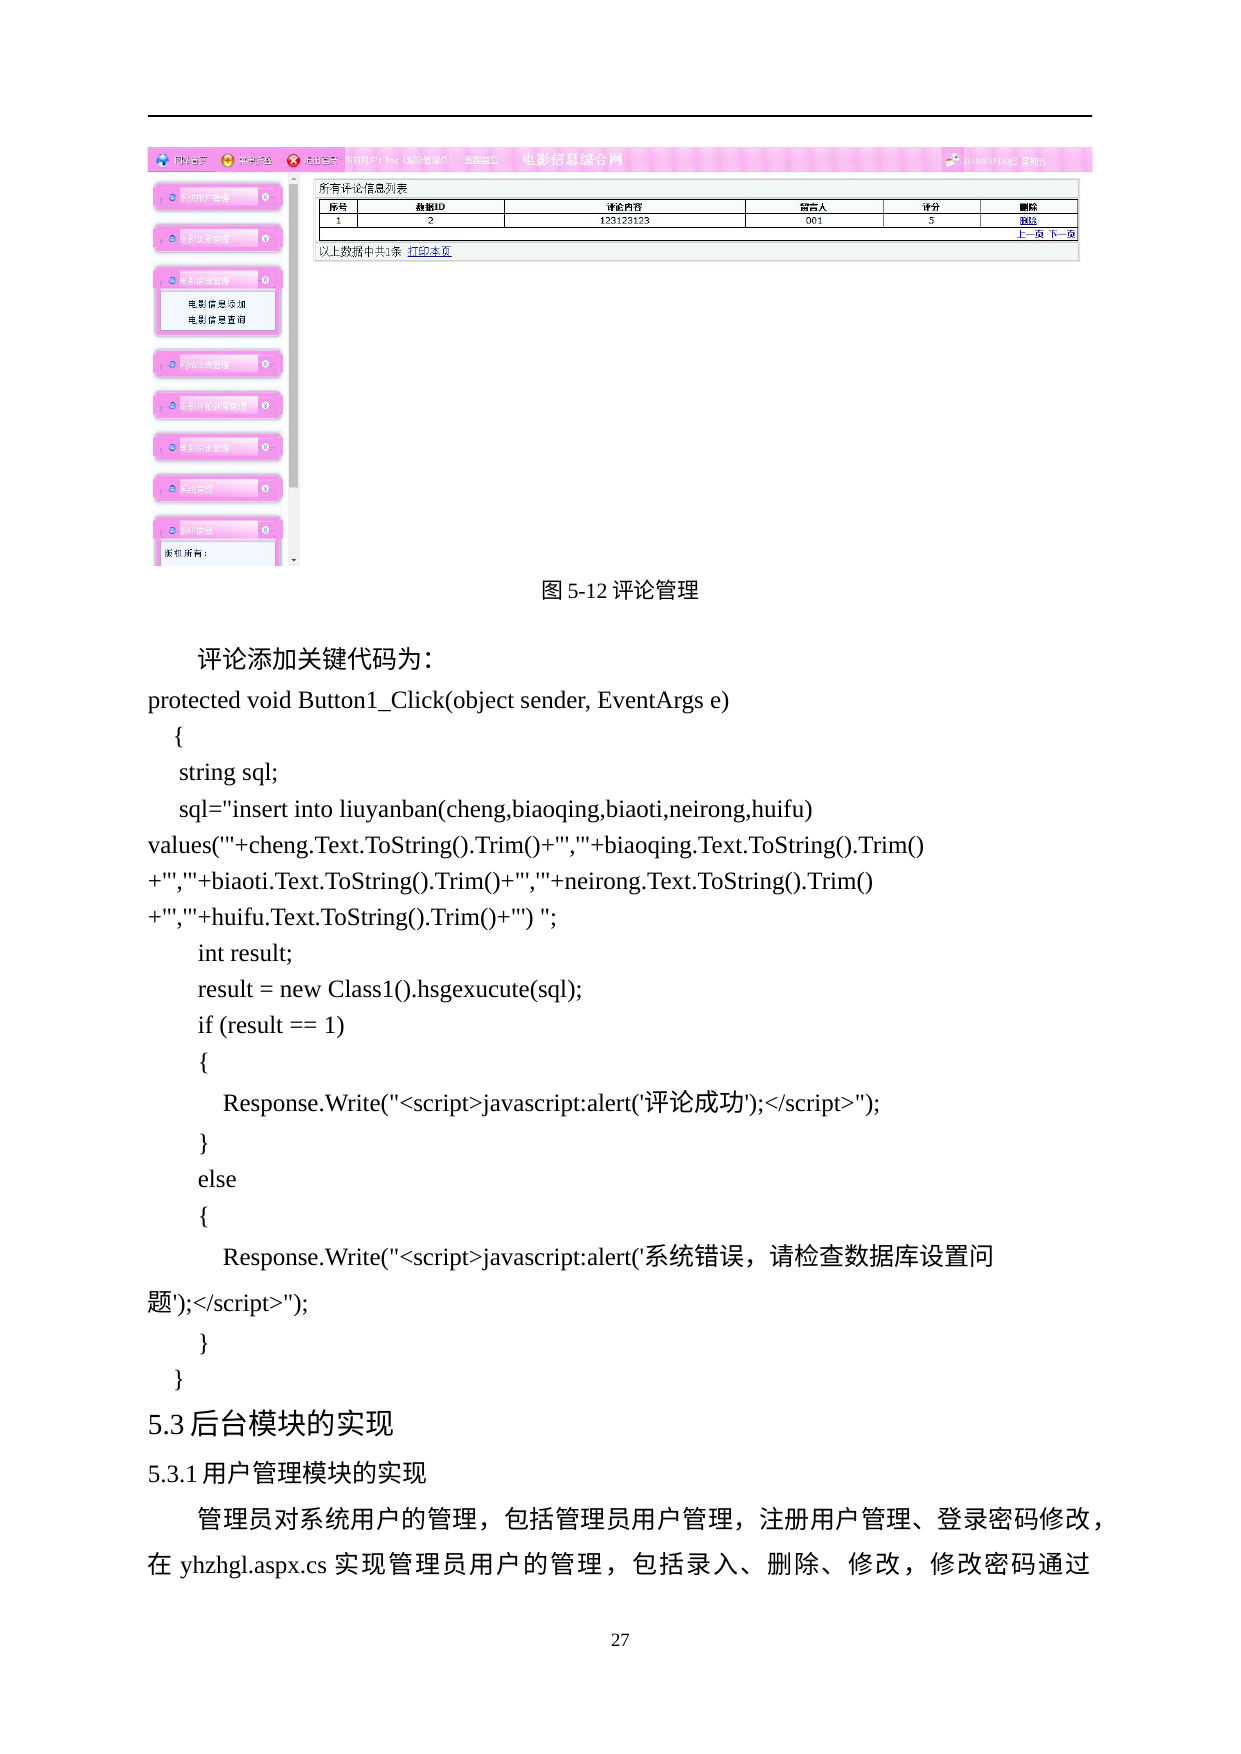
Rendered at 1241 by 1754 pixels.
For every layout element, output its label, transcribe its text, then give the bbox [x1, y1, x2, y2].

text else [148, 1164, 1092, 1193]
text protected void Button1_Click(object sender, EventArgs e) [148, 685, 1092, 714]
text { [148, 721, 1092, 750]
text Response.Write("<script>javascript:alert('系统错误，请检查数据库设置问题');</script>"); [148, 1237, 1092, 1319]
text int result; [148, 938, 1092, 967]
text } [148, 1328, 1092, 1357]
text result = new Class1().hsgexucute(sql); [148, 974, 1092, 1003]
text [148, 1499, 1092, 1581]
text } [148, 1364, 1092, 1393]
text 图5-12评论管理 [148, 573, 1092, 604]
text Response.Write("<script>javascript:alert('评论成功');</script>"); [148, 1083, 1092, 1119]
text sql="insert into liuyanban(cheng,biaoqing,biaoti,neirong,huifu) values('"+cheng.Text.ToString().Trim()+"','"+biaoqing.Text.ToString().Trim()+"','"+biaoti.Text.ToString().Trim()+"','"+neirong.Text.ToString().Trim()+"','"+huifu.Text.ToString().Trim()+"') "; [148, 794, 1092, 931]
picture [147, 147, 1093, 566]
subtitle 5.3.1用户管理模块的实现 [148, 1454, 1092, 1490]
text 评论添加关键代码为： [148, 639, 1092, 676]
text if (result == 1) [148, 1011, 1092, 1039]
text { [148, 1047, 1092, 1075]
text { [148, 1201, 1092, 1229]
subtitle 5.3后台模块的实现 [148, 1400, 1092, 1443]
text } [148, 1128, 1092, 1157]
text string sql; [148, 757, 1092, 786]
